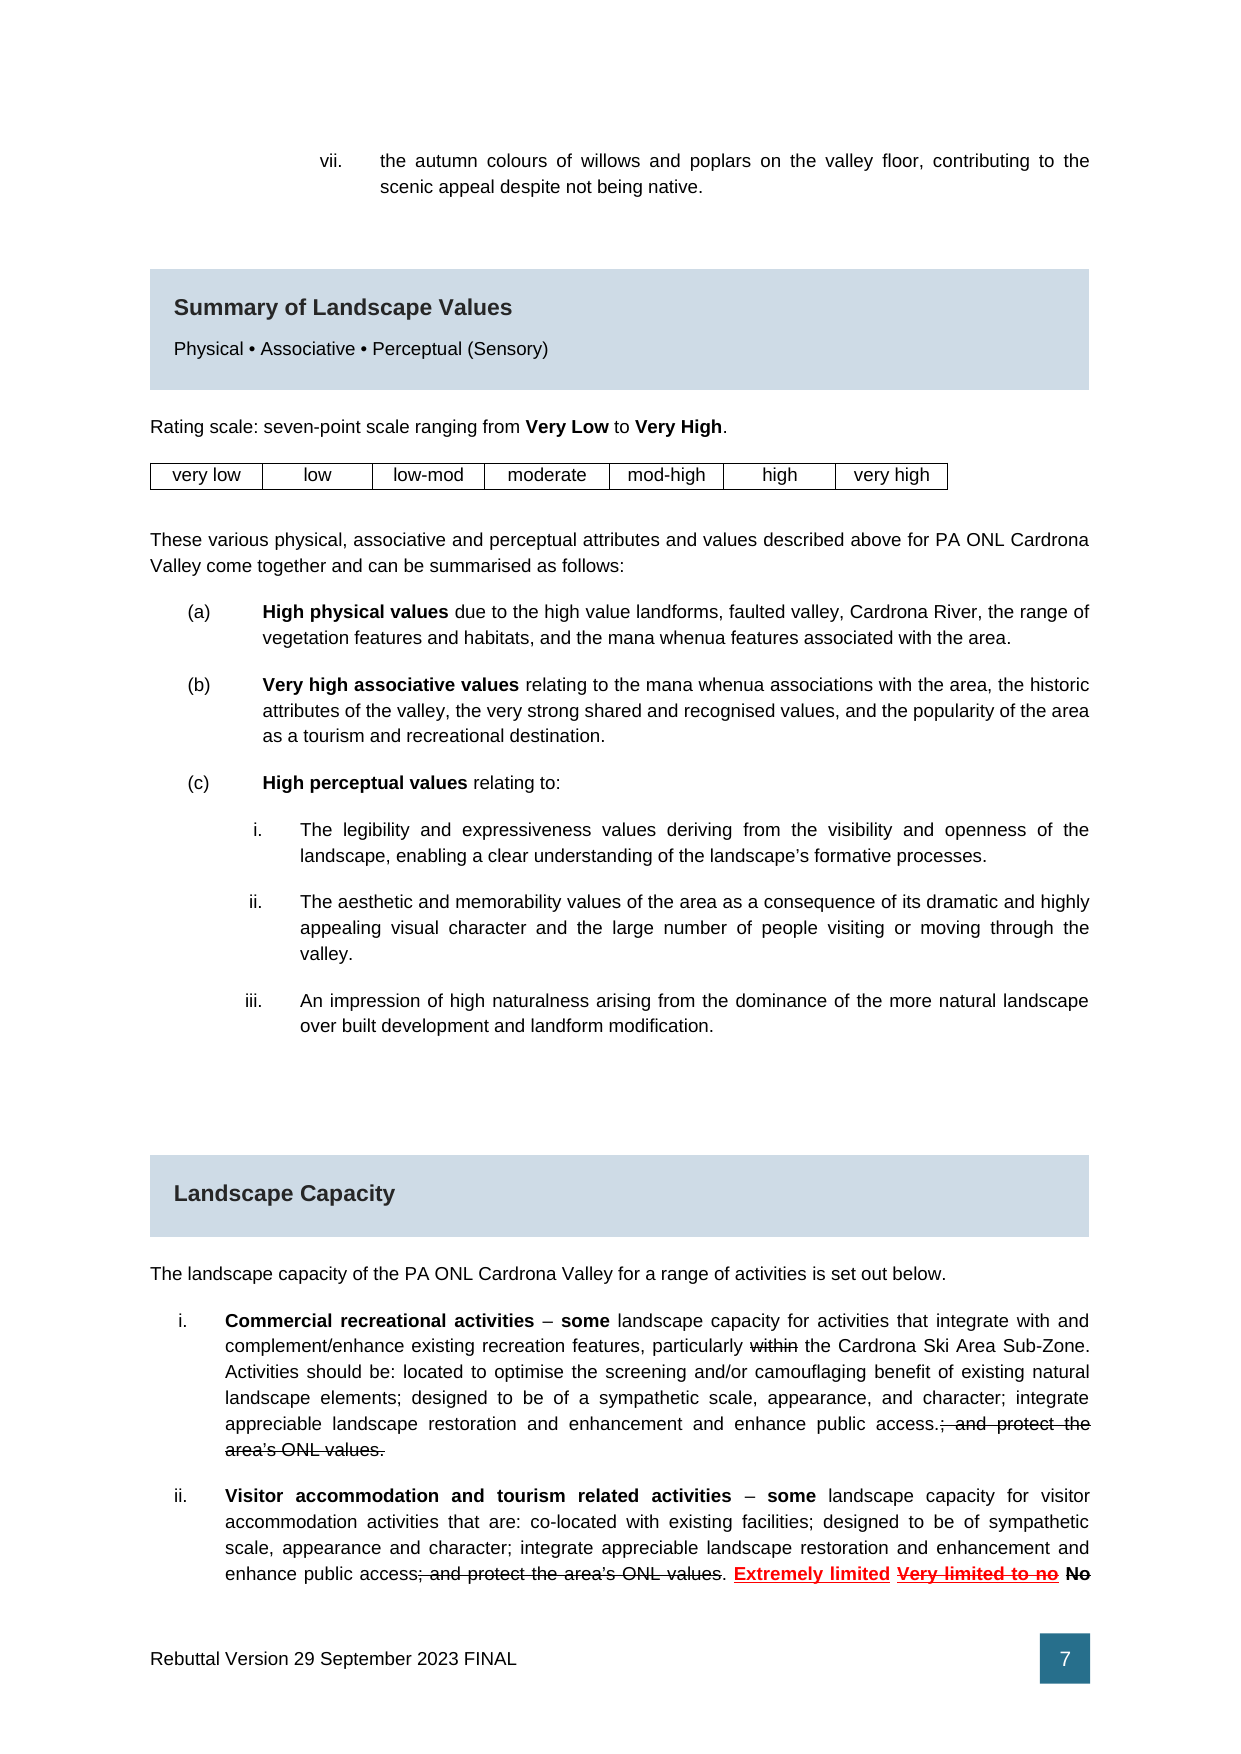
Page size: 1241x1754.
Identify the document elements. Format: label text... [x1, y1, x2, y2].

list High physical values due to the high value landforms, faulted valley, Cardrona River, the range of vegetation features and habitats, and the mana whenua features associated with the area. [187, 601, 1090, 648]
table_header low [263, 464, 372, 489]
table_header Summary of Landscape Values Physical • Associative • Perceptual (Sensory) [150, 269, 1089, 390]
table_header very high [836, 464, 947, 489]
table_header very low [151, 464, 262, 489]
list High perceptual values relating to: [187, 772, 1090, 793]
text These various physical, associative and perceptual attributes and values described above for PA ONL Cardrona Valley come together and can be summarised as follows: [150, 529, 1090, 576]
table_header mod-high [610, 464, 723, 489]
list The aesthetic and memorability values of the area as a consequence of its dramatic and highly appealing visual character and the large number of people visiting or moving through the valley. [262, 891, 1090, 964]
table_header moderate [485, 464, 609, 489]
list the autumn colours of willows and poplars on the valley floor, contributing to the scenic appeal despite not being native. [342, 150, 1090, 197]
list The legibility and expressiveness values deriving from the visibility and openness of the landscape, enabling a clear understanding of the landscape’s formative processes. [262, 819, 1090, 866]
table_header low-mod [373, 464, 484, 489]
list Very high associative values relating to the mana whenua associations with the area, the historic attributes of the valley, the very strong shared and recognised values, and the popularity of the area as a tourism and recreational destination. [187, 674, 1090, 747]
list An impression of high naturalness arising from the dominance of the more natural landscape over built development and landform modification. [262, 989, 1090, 1037]
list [187, 1485, 1090, 1584]
list Commercial recreational activities – some landscape capacity for activities that integrate with and complement/enhance existing recreation features, particularly within the Cardrona Ski Area Sub-Zone. Activities should be: located to optimise the screening and/or camouflaging benefit of existing natural landscape elements; designed to be of a sympathetic scale, appearance, and character; integrate appreciable landscape restoration and enhancement and enhance public access.; and protect the area’s ONL values. [187, 1309, 1090, 1460]
text The landscape capacity of the PA ONL Cardrona Valley for a range of activities is set out below. [150, 1263, 1090, 1284]
table_header Landscape Capacity [150, 1155, 1089, 1237]
table_header high [724, 464, 835, 489]
text Rating scale: seven-point scale ranging from Very Low to Very High. [150, 416, 1090, 437]
